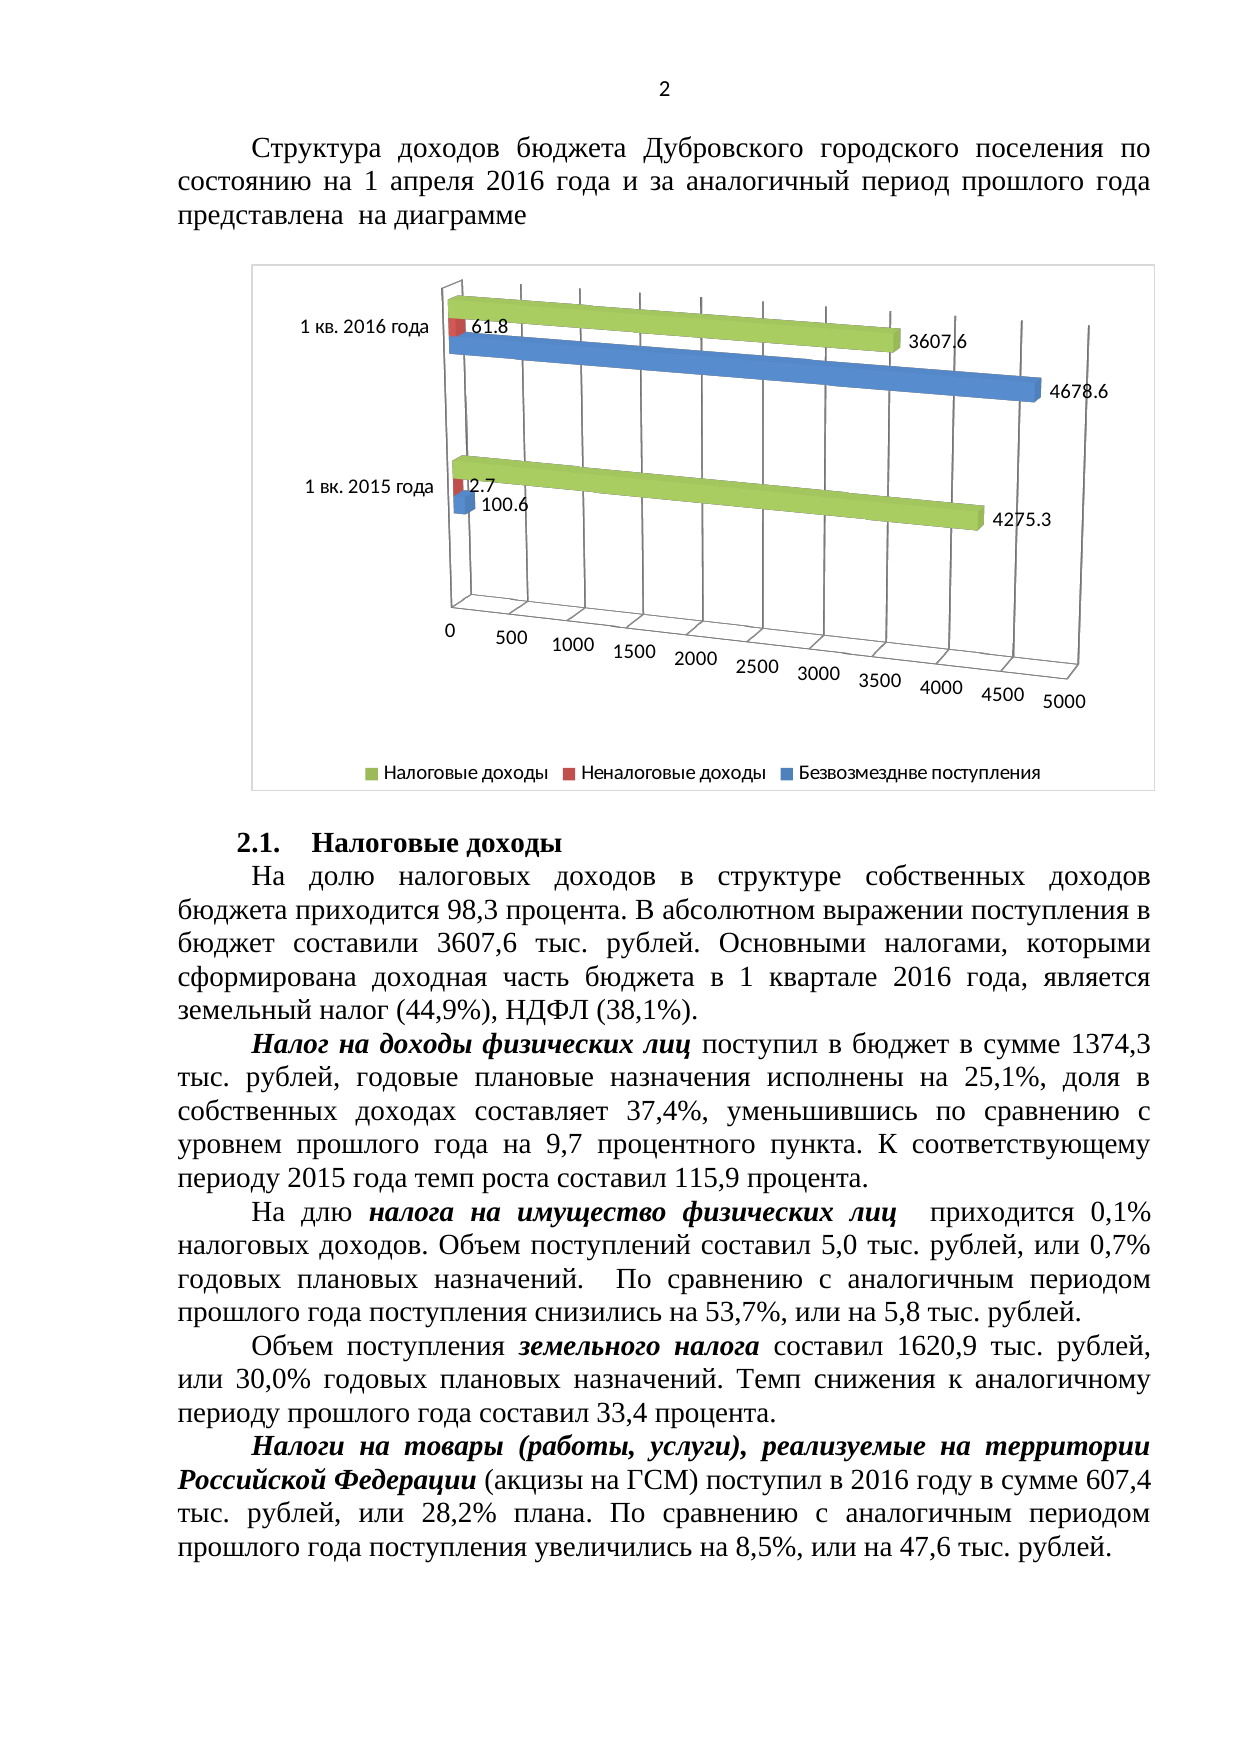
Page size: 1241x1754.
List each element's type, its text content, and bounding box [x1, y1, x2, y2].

text Объем поступления земельного налога составил 1620,9 тыс. рублей, или 30,0% годовых плановых назначений. Темп снижения к аналогичному периоду прошлого года составил 33,4 процента. [177, 1328, 1152, 1428]
list Налоговые доходы [236, 825, 1152, 858]
text Структура доходов бюджета Дубровского городского поселения по состоянию на 1 апреля 2016 года и за аналогичный период прошлого года представлена на диаграмме [177, 130, 1152, 231]
text Налоги на товары (работы, услуги), реализуемые на территории Российской Федерации (акцизы на ГСМ) поступил в 2016 году в сумме 607,4 тыс. рублей, или 28,2% плана. По сравнению с аналогичным периодом прошлого года поступления увеличились на 8,5%, или на 47,6 тыс. рублей. [177, 1428, 1152, 1563]
text Налог на доходы физических лиц поступил в бюджет в сумме 1374,3 тыс. рублей, годовые плановые назначения исполнены на 25,1%, доля в собственных доходах составляет 37,4%, уменьшившись по сравнению с уровнем прошлого года на 9,7 процентного пункта. К соответствующему периоду 2015 года темп роста составил 115,9 процента. [177, 1026, 1152, 1194]
text На долю налоговых доходов в структуре собственных доходов бюджета приходится 98,3 процента. В абсолютном выражении поступления в бюджет составили 3607,6 тыс. рублей. Основными налогами, которыми сформирована доходная часть бюджета в 1 квартале 2016 года, является земельный налог (44,9%), НДФЛ (38,1%). [177, 858, 1152, 1026]
text На длю налога на имущество физических лиц приходится 0,1% налоговых доходов. Объем поступлений составил 5,0 тыс. рублей, или 0,7% годовых плановых назначений. По сравнению с аналогичным периодом прошлого года поступления снизились на 53,7%, или на 5,8 тыс. рублей. [177, 1194, 1152, 1328]
